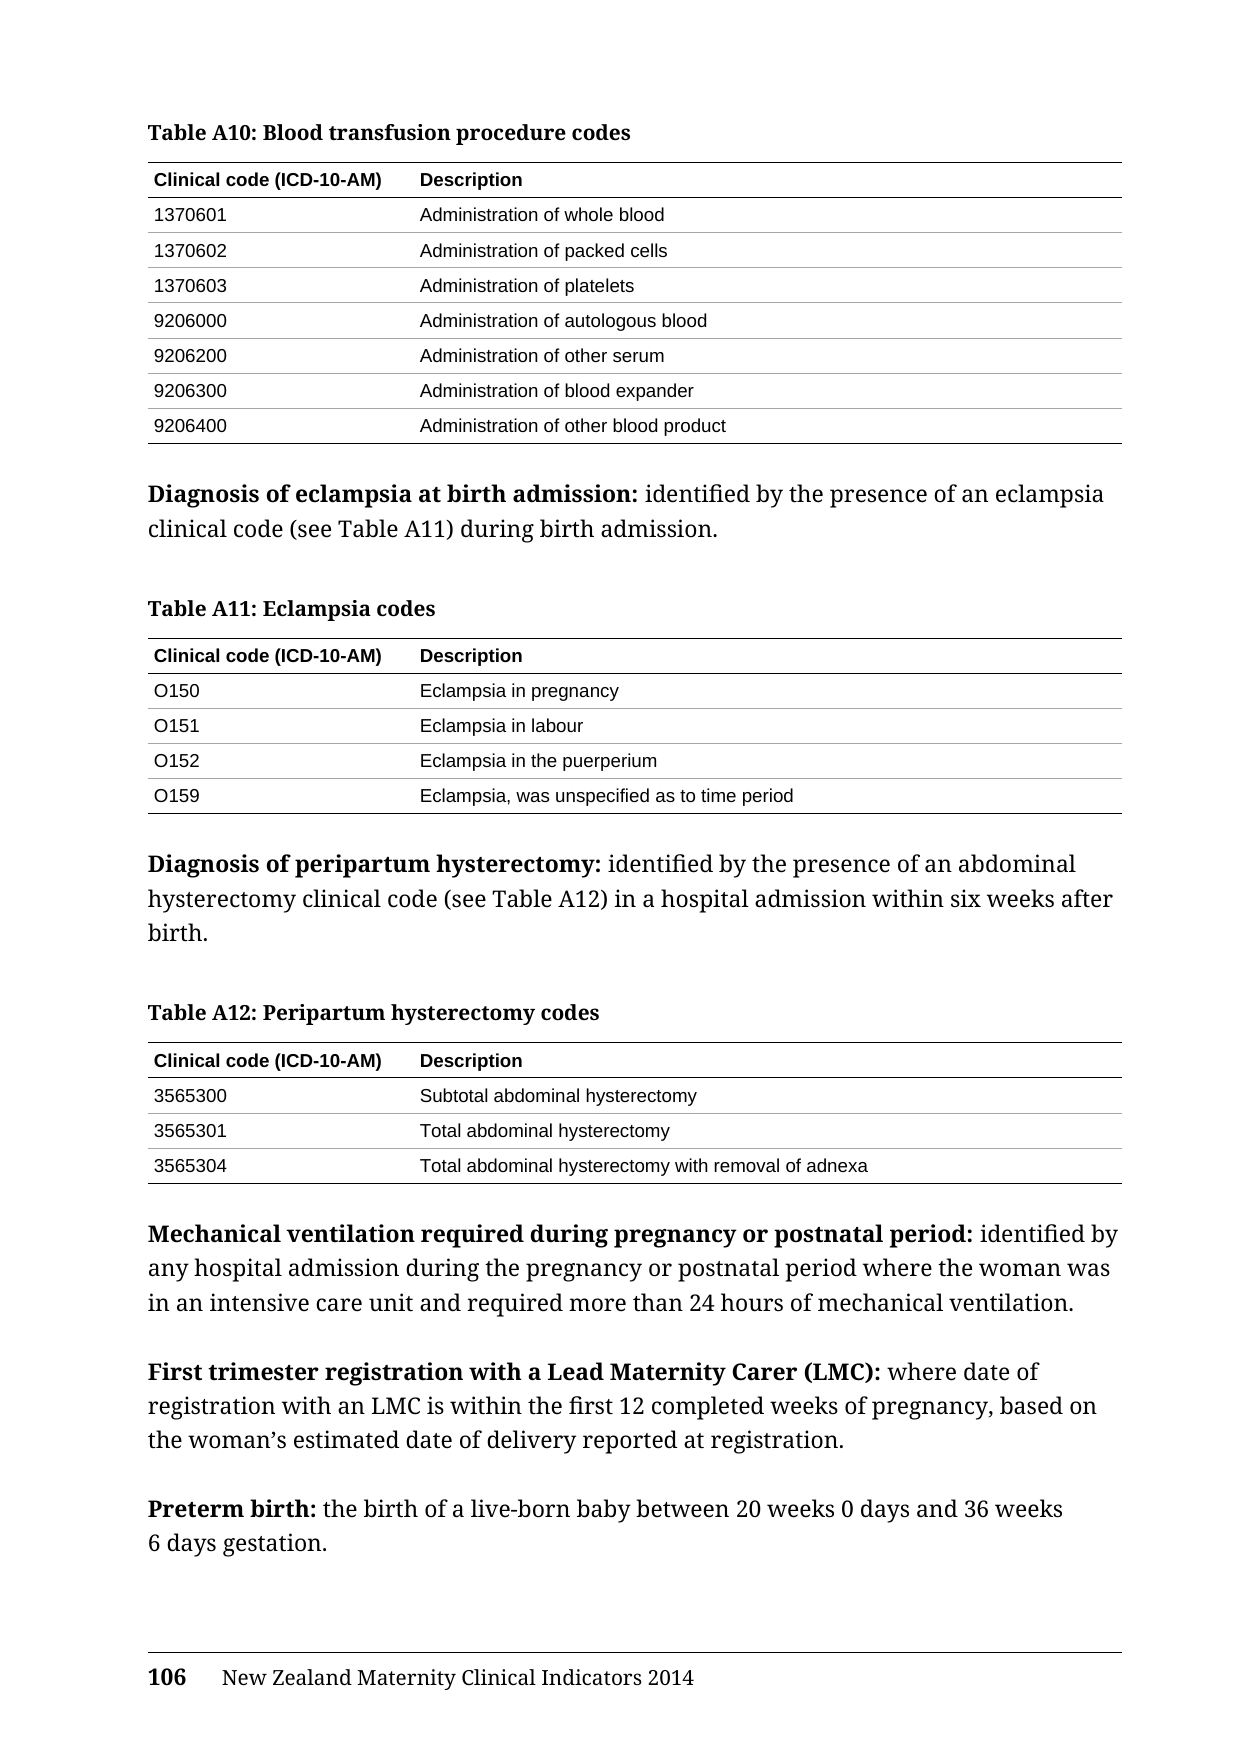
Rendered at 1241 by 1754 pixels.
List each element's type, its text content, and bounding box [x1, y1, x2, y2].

text Table A10: Blood transfusion procedure codes [148, 118, 1122, 147]
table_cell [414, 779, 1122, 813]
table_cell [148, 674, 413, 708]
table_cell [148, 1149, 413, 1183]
text Mechanical ventilation required during pregnancy or postnatal period: identified by any hospital admission during the pregnancy or postnatal period where the woman was in an intensive care unit and required more than 24 hours of mechanical ventilation. [148, 1218, 1122, 1318]
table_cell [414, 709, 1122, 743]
text Table A11: Eclampsia codes [148, 594, 1122, 622]
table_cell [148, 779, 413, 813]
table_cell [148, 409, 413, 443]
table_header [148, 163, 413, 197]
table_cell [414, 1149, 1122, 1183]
text Diagnosis of peripartum hysterectomy: identified by the presence of an abdominal hysterectomy clinical code (see Table A12) in a hospital admission within six weeks after birth. [148, 848, 1122, 948]
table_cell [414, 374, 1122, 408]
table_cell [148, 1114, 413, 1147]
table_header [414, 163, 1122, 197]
text Preterm birth: the birth of a live-born baby between 20 weeks 0 days and 36 weeks 6 days gestation. [148, 1493, 1122, 1559]
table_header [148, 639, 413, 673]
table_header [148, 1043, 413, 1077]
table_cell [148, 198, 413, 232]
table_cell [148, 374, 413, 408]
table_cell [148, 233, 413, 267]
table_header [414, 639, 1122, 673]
text First trimester registration with a Lead Maternity Carer (LMC): where date of registration with an LMC is within the first 12 completed weeks of pregnancy, based on the woman’s estimated date of delivery reported at registration. [148, 1356, 1122, 1456]
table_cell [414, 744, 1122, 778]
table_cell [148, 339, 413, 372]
text Table A12: Peripartum hysterectomy codes [148, 998, 1122, 1027]
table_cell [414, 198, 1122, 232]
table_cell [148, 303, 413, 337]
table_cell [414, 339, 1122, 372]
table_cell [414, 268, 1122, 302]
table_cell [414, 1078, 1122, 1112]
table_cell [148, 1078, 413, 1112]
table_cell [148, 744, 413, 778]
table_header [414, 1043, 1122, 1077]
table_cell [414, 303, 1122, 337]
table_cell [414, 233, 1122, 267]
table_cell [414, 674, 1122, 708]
text Diagnosis of eclampsia at birth admission: identified by the presence of an eclampsia clinical code (see Table A11) during birth admission. [148, 478, 1122, 544]
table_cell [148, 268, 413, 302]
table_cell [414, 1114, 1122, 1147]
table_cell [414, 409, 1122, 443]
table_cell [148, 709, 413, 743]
